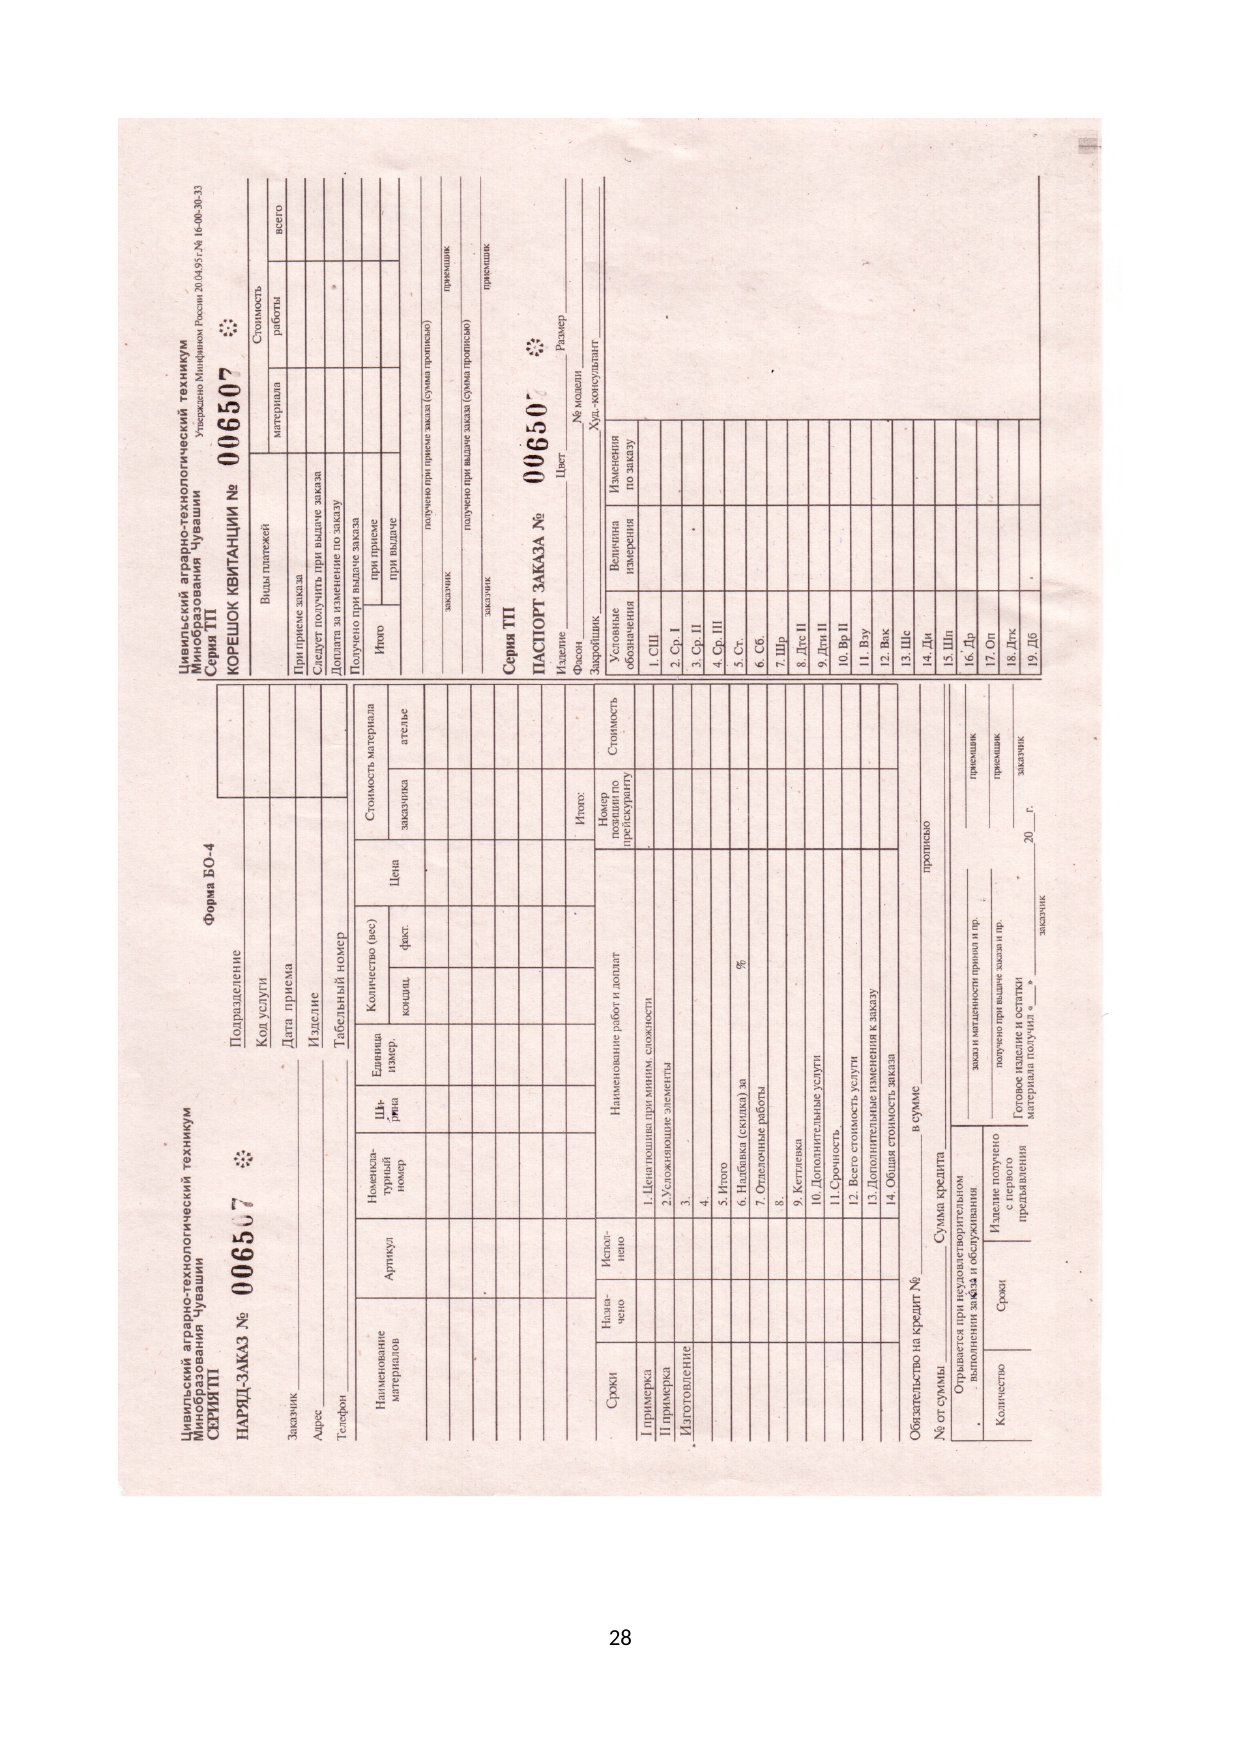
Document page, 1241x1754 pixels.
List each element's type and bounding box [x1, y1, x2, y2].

picture [118, 118, 1123, 1505]
